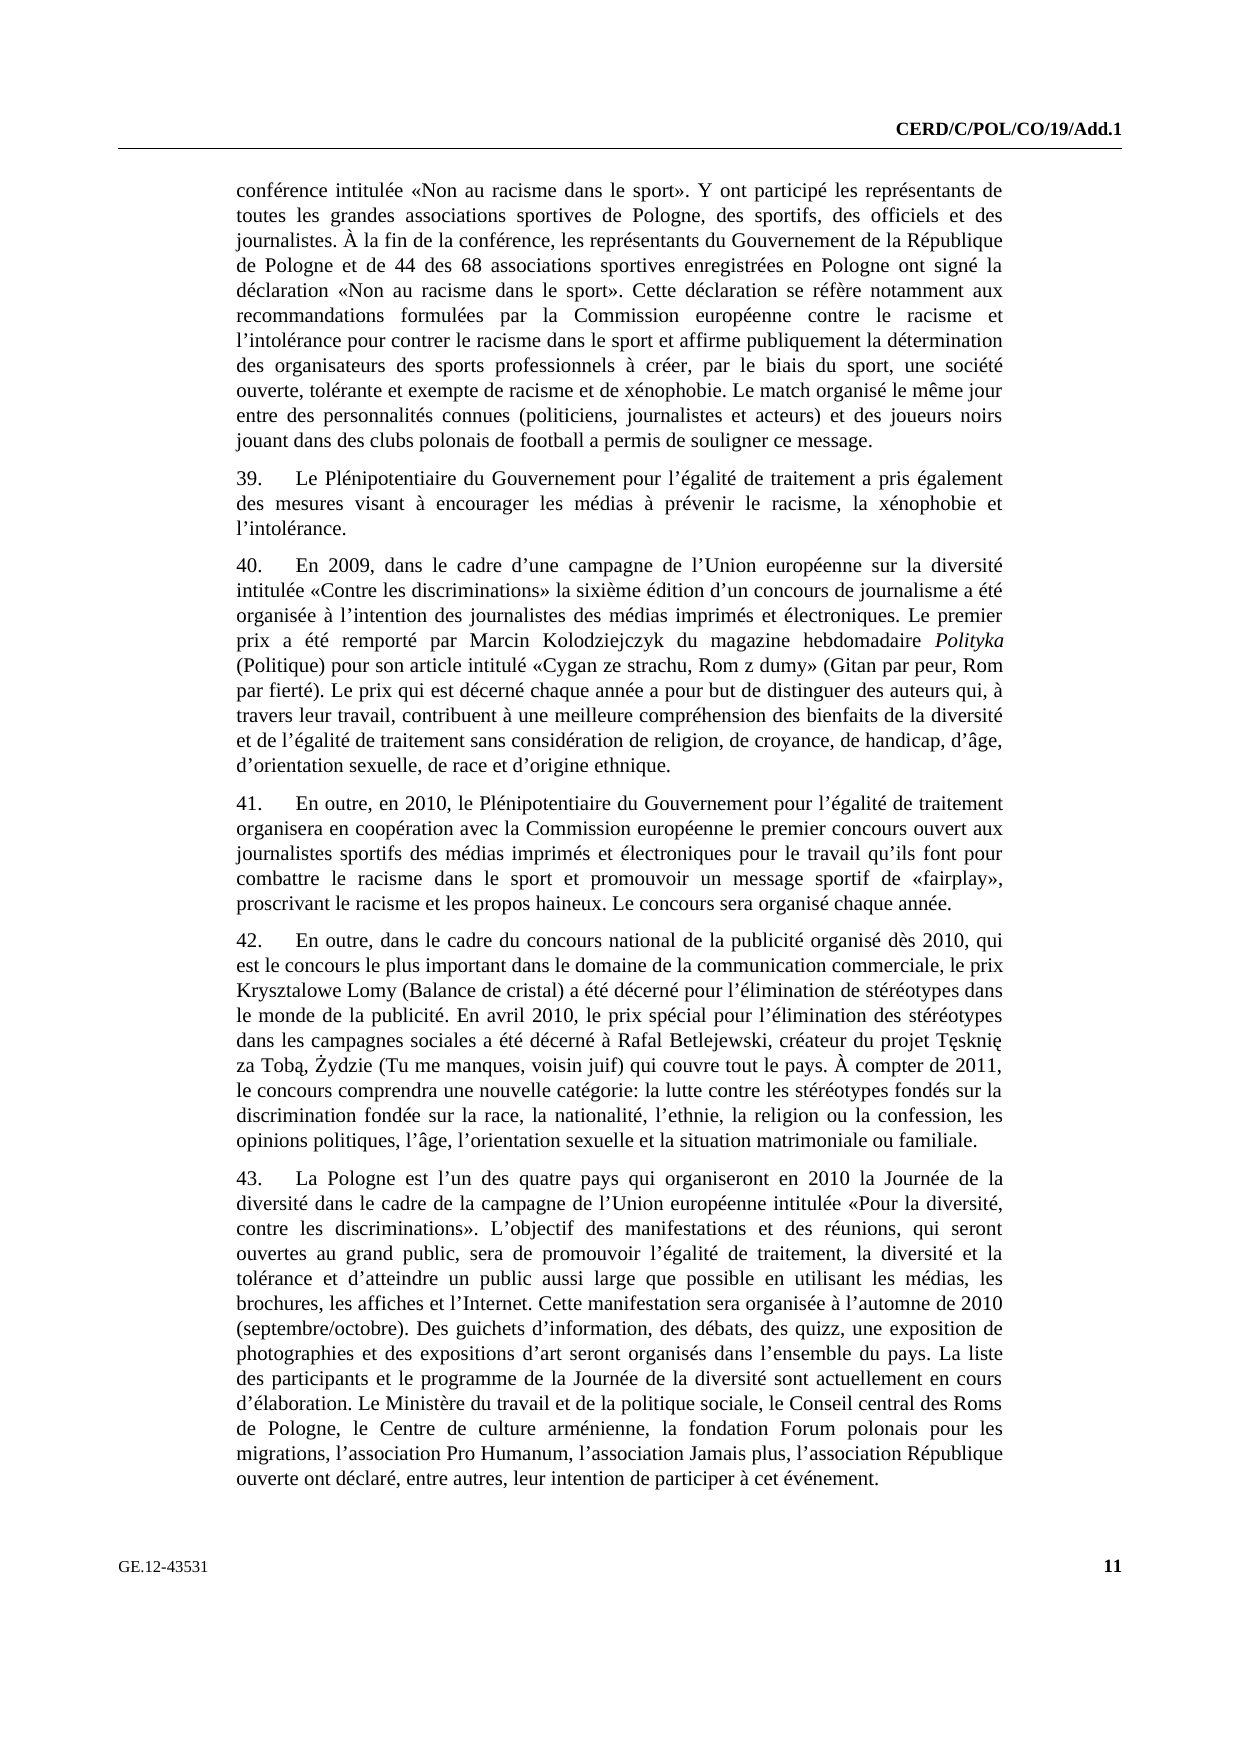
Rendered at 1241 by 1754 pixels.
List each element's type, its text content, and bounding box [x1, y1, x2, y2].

text 43. La Pologne est l’un des quatre pays qui organiseront en 2010 la Journée de la diversité dans le cadre de la campagne de l’Union européenne intitulée «Pour la diversité, contre les discriminations». L’objectif des manifestations et des réunions, qui seront ouvertes au grand public, sera de promouvoir l’égalité de traitement, la diversité et la tolérance et d’atteindre un public aussi large que possible en utilisant les médias, les brochures, les affiches et l’Internet. Cette manifestation sera organisée à l’automne de 2010 (septembre/octobre). Des guichets d’information, des débats, des quizz, une exposition de photographies et des expositions d’art seront organisés dans l’ensemble du pays. La liste des participants et le programme de la Journée de la diversité sont actuellement en cours d’élaboration. Le Ministère du travail et de la politique sociale, le Conseil central des Roms de Pologne, le Centre de culture arménienne, la fondation Forum polonais pour les migrations, l’association Pro Humanum, l’association Jamais plus, l’association République ouverte ont déclaré, entre autres, leur intention de participer à cet événement. [236, 1165, 1004, 1490]
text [236, 177, 1004, 452]
text 40. En 2009, dans le cadre d’une campagne de l’Union européenne sur la diversité intitulée «Contre les discriminations» la sixième édition d’un concours de journalisme a été organisée à l’intention des journalistes des médias imprimés et électroniques. Le premier prix a été remporté par Marcin Kolodziejczyk du magazine hebdomadaire Polityka (Politique) pour son article intitulé «Cygan ze strachu, Rom z dumy» (Gitan par peur, Rom par fierté). Le prix qui est décerné chaque année a pour but de distinguer des auteurs qui, à travers leur travail, contribuent à une meilleure compréhension des bienfaits de la diversité et de l’égalité de traitement sans considération de religion, de croyance, de handicap, d’âge, d’orientation sexuelle, de race et d’origine ethnique. [236, 552, 1004, 777]
text 41. En outre, en 2010, le Plénipotentiaire du Gouvernement pour l’égalité de traitement organisera en coopération avec la Commission européenne le premier concours ouvert aux journalistes sportifs des médias imprimés et électroniques pour le travail qu’ils font pour combattre le racisme dans le sport et promouvoir un message sportif de «fairplay», proscrivant le racisme et les propos haineux. Le concours sera organisé chaque année. [236, 790, 1004, 915]
text 39. Le Plénipotentiaire du Gouvernement pour l’égalité de traitement a pris également des mesures visant à encourager les médias à prévenir le racisme, la xénophobie et l’intolérance. [236, 465, 1004, 540]
text 42. En outre, dans le cadre du concours national de la publicité organisé dès 2010, qui est le concours le plus important dans le domaine de la communication commerciale, le prix Krysztalowe Lomy (Balance de cristal) a été décerné pour l’élimination de stéréotypes dans le monde de la publicité. En avril 2010, le prix spécial pour l’élimination des stéréotypes dans les campagnes sociales a été décerné à Rafal Betlejewski, créateur du projet Tęsknię za Tobą, Żydzie (Tu me manques, voisin juif) qui couvre tout le pays. À compter de 2011, le concours comprendra une nouvelle catégorie: la lutte contre les stéréotypes fondés sur la discrimination fondée sur la race, la nationalité, l’ethnie, la religion ou la confession, les opinions politiques, l’âge, l’orientation sexuelle et la situation matrimoniale ou familiale. [236, 927, 1004, 1152]
